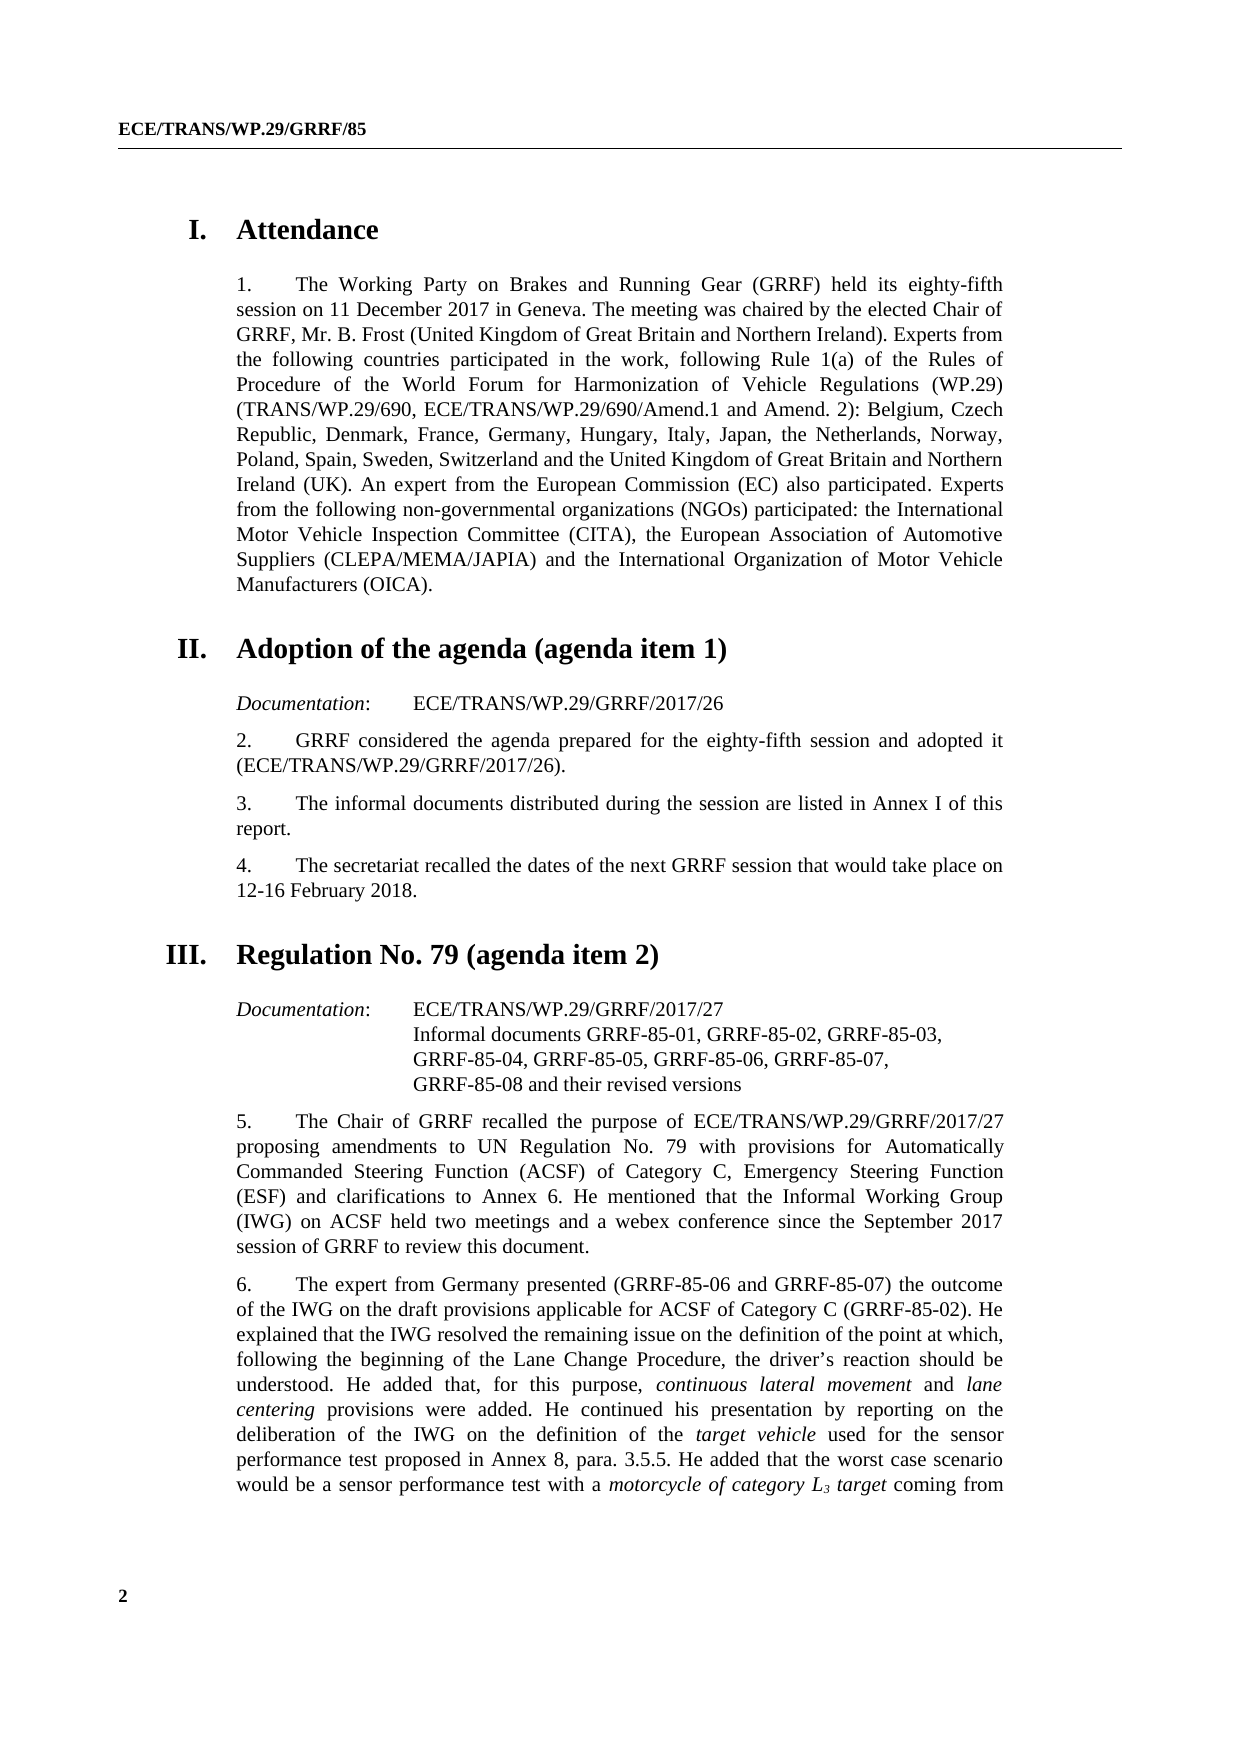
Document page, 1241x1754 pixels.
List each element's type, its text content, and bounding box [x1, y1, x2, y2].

text Documentation: ECE/TRANS/WP.29/GRRF/2017/27 Informal documents GRRF-85-01, GRRF-85-02, GRRF-85-03, GRRF-85-04, GRRF-85-05, GRRF-85-06, GRRF-85-07, GRRF-85-08 and their revised versions [236, 996, 1004, 1096]
text I. Attendance [118, 215, 1004, 246]
text 2. GRRF considered the agenda prepared for the eighty-fifth session and adopted it (ECE/TRANS/WP.29/GRRF/2017/26). [236, 727, 1004, 777]
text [236, 1271, 1004, 1496]
text Documentation: ECE/TRANS/WP.29/GRRF/2017/26 [236, 690, 1004, 715]
text 5. The Chair of GRRF recalled the purpose of ECE/TRANS/WP.29/GRRF/2017/27 proposing amendments to UN Regulation No. 79 with provisions for Automatically Commanded Steering Function (ACSF) of Category C, Emergency Steering Function (ESF) and clarifications to Annex 6. He mentioned that the Informal Working Group (IWG) on ACSF held two meetings and a webex conference since the September 2017 session of GRRF to review this document. [236, 1108, 1004, 1258]
text 4. The secretariat recalled the dates of the next GRRF session that would take place on 12-16 February 2018. [236, 852, 1004, 902]
text III. Regulation No. 79 (agenda item 2) [118, 940, 1004, 971]
text II. Adoption of the agenda (agenda item 1) [118, 633, 1004, 665]
text 1. The Working Party on Brakes and Running Gear (GRRF) held its eighty-fifth session on 11 December 2017 in Geneva. The meeting was chaired by the elected Chair of GRRF, Mr. B. Frost (United Kingdom of Great Britain and Northern Ireland). Experts from the following countries participated in the work, following Rule 1(a) of the Rules of Procedure of the World Forum for Harmonization of Vehicle Regulations (WP.29) (TRANS/WP.29/690, ECE/TRANS/WP.29/690/Amend.1 and Amend. 2): Belgium, Czech Republic, Denmark, France, Germany, Hungary, Italy, Japan, the Netherlands, Norway, Poland, Spain, Sweden, Switzerland and the United Kingdom of Great Britain and Northern Ireland (UK). An expert from the European Commission (EC) also participated. Experts from the following non-governmental organizations (NGOs) participated: the International Motor Vehicle Inspection Committee (CITA), the European Association of Automotive Suppliers (CLEPA/MEMA/JAPIA) and the International Organization of Motor Vehicle Manufacturers (OICA). [236, 271, 1004, 596]
text 3. The informal documents distributed during the session are listed in Annex I of this report. [236, 790, 1004, 840]
